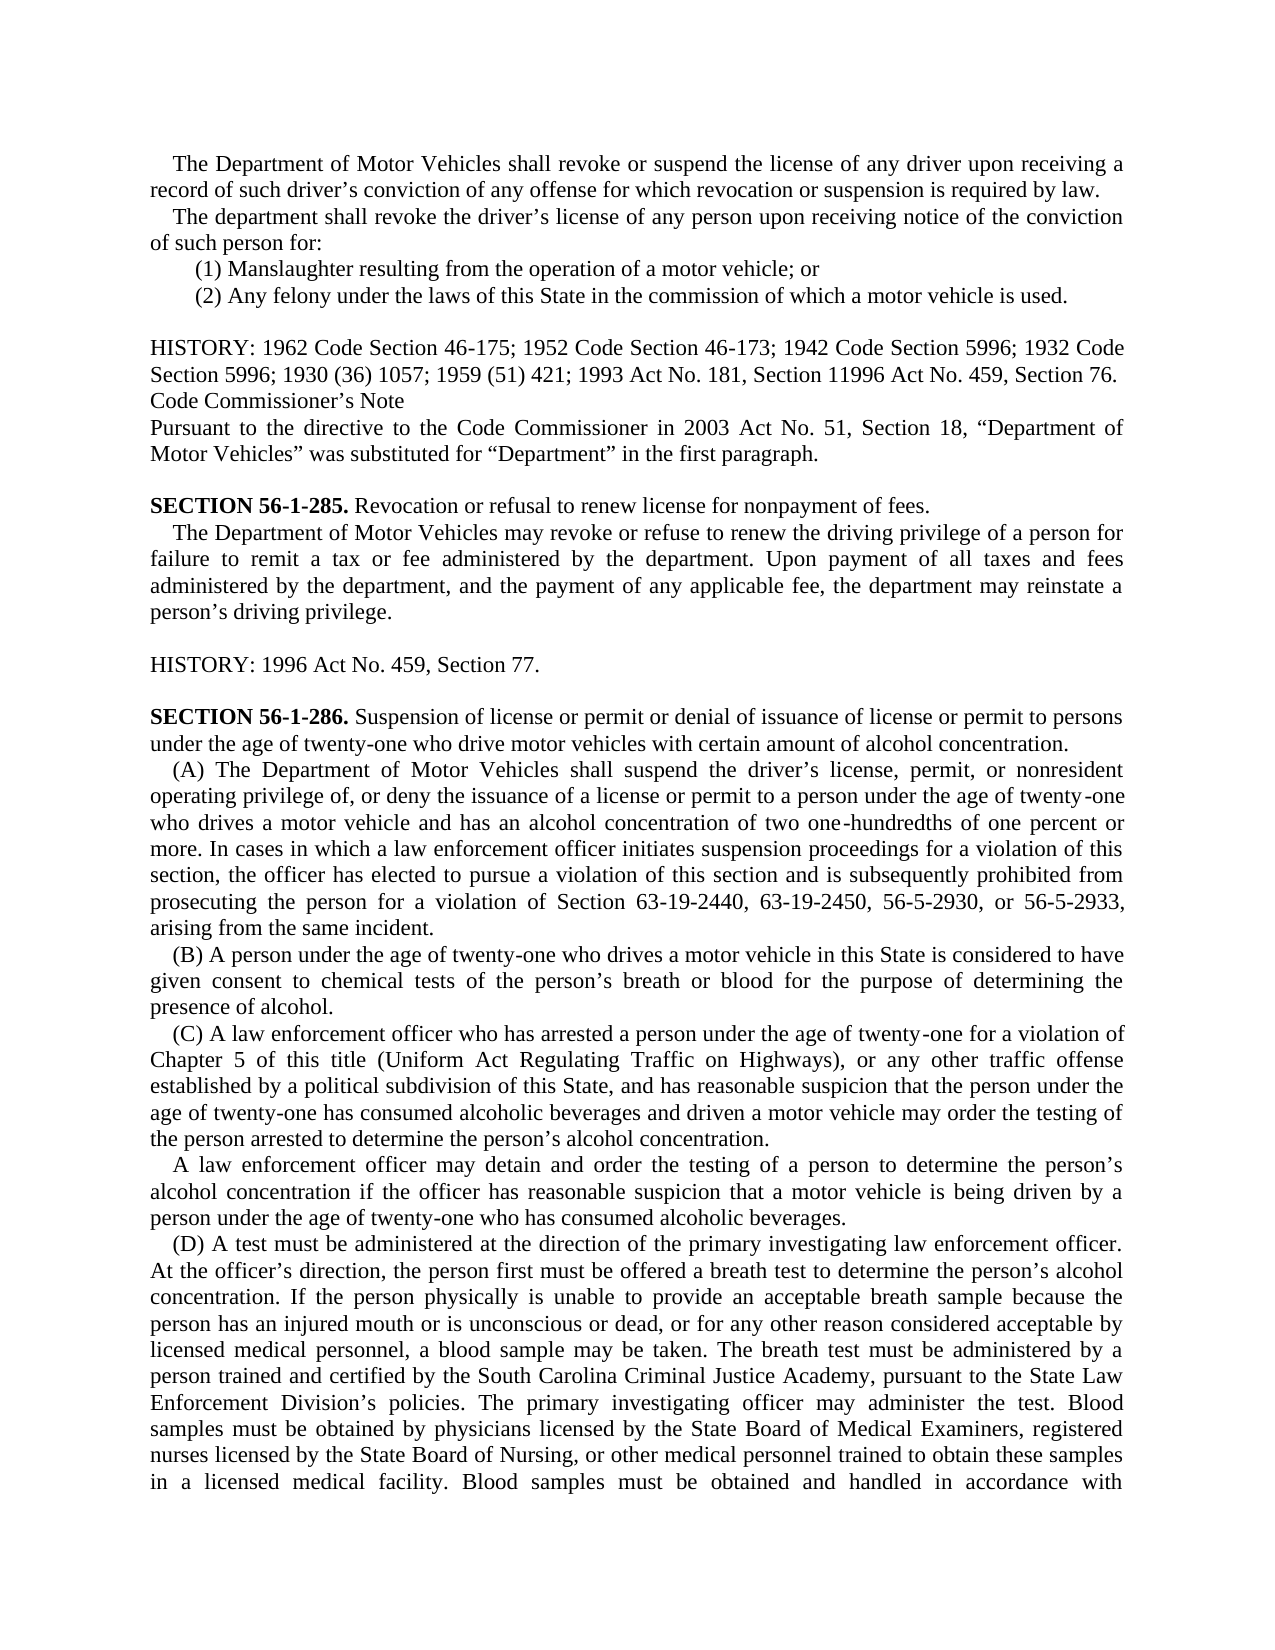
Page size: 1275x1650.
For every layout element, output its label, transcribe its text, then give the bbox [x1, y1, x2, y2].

text (1) Manslaughter resulting from the operation of a motor vehicle; or [150, 255, 1125, 282]
text SECTION 56-1-285. Revocation or refusal to renew license for nonpayment of fees. [150, 493, 1125, 519]
text The Department of Motor Vehicles may revoke or refuse to renew the driving privilege of a person for failure to remit a tax or fee administered by the department. Upon payment of all taxes and fees administered by the department, and the payment of any applicable fee, the department may reinstate a person’s driving privilege. [150, 519, 1125, 624]
text (2) Any felony under the laws of this State in the commission of which a motor vehicle is used. [150, 282, 1125, 308]
text Code Commissioner’s Note [150, 387, 1125, 413]
text (C) A law enforcement officer who has arrested a person under the age of twenty-one for a violation of Chapter 5 of this title (Uniform Act Regulating Traffic on Highways), or any other traffic offense established by a political subdivision of this State, and has reasonable suspicion that the person under the age of twenty-one has consumed alcoholic beverages and driven a motor vehicle may order the testing of the person arrested to determine the person’s alcohol concentration. [150, 1020, 1125, 1151]
text The department shall revoke the driver’s license of any person upon receiving notice of the conviction of such person for: [150, 203, 1125, 255]
text HISTORY: 1962 Code Section 46-175; 1952 Code Section 46-173; 1942 Code Section 5996; 1932 Code Section 5996; 1930 (36) 1057; 1959 (51) 421; 1993 Act No. 181, Section 11996 Act No. 459, Section 76. [150, 334, 1125, 387]
text A law enforcement officer may detain and order the testing of a person to determine the person’s alcohol concentration if the officer has reasonable suspicion that a motor vehicle is being driven by a person under the age of twenty-one who has consumed alcoholic beverages. [150, 1151, 1125, 1231]
text HISTORY: 1996 Act No. 459, Section 77. [150, 651, 1125, 677]
text SECTION 56-1-286. Suspension of license or permit or denial of issuance of license or permit to persons under the age of twenty-one who drive motor vehicles with certain amount of alcohol concentration. [150, 703, 1125, 756]
text The Department of Motor Vehicles shall revoke or suspend the license of any driver upon receiving a record of such driver’s conviction of any offense for which revocation or suspension is required by law. [150, 150, 1125, 203]
text Pursuant to the directive to the Code Commissioner in 2003 Act No. 51, Section 18, “Department of Motor Vehicles” was substituted for “Department” in the first paragraph. [150, 413, 1125, 466]
text (B) A person under the age of twenty-one who drives a motor vehicle in this State is considered to have given consent to chemical tests of the person’s breath or blood for the purpose of determining the presence of alcohol. [150, 941, 1125, 1020]
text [150, 1231, 1125, 1494]
text (A) The Department of Motor Vehicles shall suspend the driver’s license, permit, or nonresident operating privilege of, or deny the issuance of a license or permit to a person under the age of twenty-one who drives a motor vehicle and has an alcohol concentration of two one-hundredths of one percent or more. In cases in which a law enforcement officer initiates suspension proceedings for a violation of this section, the officer has elected to pursue a violation of this section and is subsequently prohibited from prosecuting the person for a violation of Section 63-19-2440, 63-19-2450, 56-5-2930, or 56-5-2933, arising from the same incident. [150, 756, 1125, 941]
